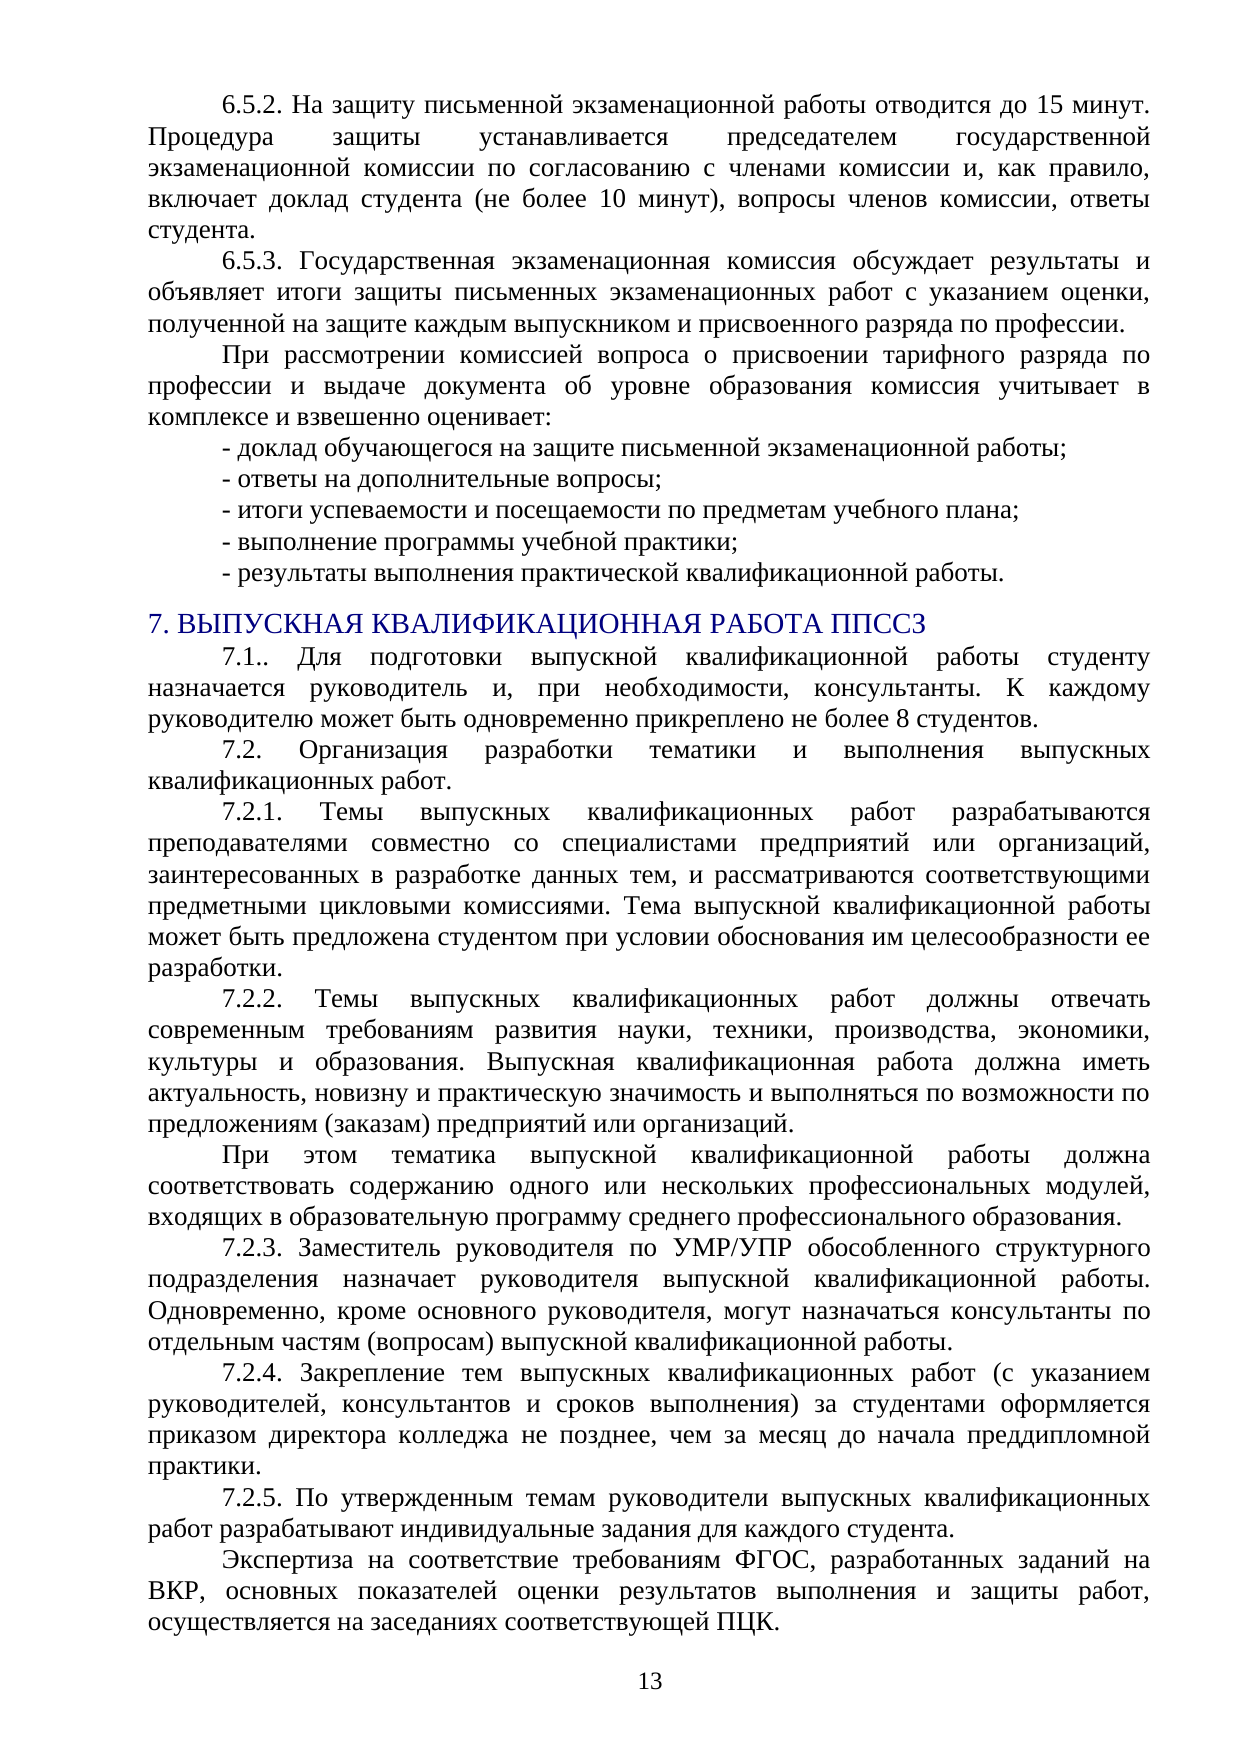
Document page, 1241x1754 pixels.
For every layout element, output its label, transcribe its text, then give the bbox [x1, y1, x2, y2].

text - результаты выполнения практической квалификационной работы. [148, 556, 1152, 587]
text 7. выпускная квалификационная работа ППССЗ [148, 606, 1152, 640]
text - выполнение программы учебной практики; [148, 525, 1152, 556]
text 7.2.1. Темы выпускных квалификационных работ разрабатываются преподавателями совместно со специалистами предприятий или организаций, заинтересованных в разработке данных тем, и рассматриваются соответствующими предметными цикловыми комиссиями. Тема выпускной квалификационной работы может быть предложена студентом при условии обоснования им целесообразности ее разработки. [148, 795, 1152, 982]
text 7.2.5. По утвержденным темам руководители выпускных квалификационных работ разрабатывают индивидуальные задания для каждого студента. [148, 1481, 1152, 1543]
text - ответы на дополнительные вопросы; [148, 462, 1152, 493]
text При этом тематика выпускной квалификационной работы должна соответствовать содержанию одного или нескольких профессиональных модулей, входящих в образовательную программу среднего профессионального образования. [148, 1138, 1152, 1231]
text 6.5.2. На защиту письменной экзаменационной работы отводится до 15 минут. Процедура защиты устанавливается председателем государственной экзаменационной комиссии по согласованию с членами комиссии и, как правило, включает доклад студента (не более 10 минут), вопросы членов комиссии, ответы студента. [148, 89, 1152, 244]
text 6.5.3. Государственная экзаменационная комиссия обсуждает результаты и объявляет итоги защиты письменных экзаменационных работ с указанием оценки, полученной на защите каждым выпускником и присвоенного разряда по профессии. [148, 244, 1152, 338]
text - итоги успеваемости и посещаемости по предметам учебного плана; [148, 493, 1152, 525]
text 7.2.3. Заместитель руководителя по УМР/УПР обособленного структурного подразделения назначает руководителя выпускной квалификационной работы. Одновременно, кроме основного руководителя, могут назначаться консультанты по отдельным частям (вопросам) выпускной квалификационной работы. [148, 1231, 1152, 1356]
text 7.2.4. Закрепление тем выпускных квалификационных работ (с указанием руководителей, консультантов и сроков выполнения) за студентами оформляется приказом директора колледжа не позднее, чем за месяц до начала преддипломной практики. [148, 1356, 1152, 1481]
text 7.2. Организация разработки тематики и выполнения выпускных квалификационных работ. [148, 733, 1152, 795]
text 7.1.. Для подготовки выпускной квалификационной работы студенту назначается руководитель и, при необходимости, консультанты. К каждому руководителю может быть одновременно прикреплено не более 8 студентов. [148, 640, 1152, 733]
text При рассмотрении комиссией вопроса о присвоении тарифного разряда по профессии и выдаче документа об уровне образования комиссия учитывает в комплексе и взвешенно оценивает: [148, 338, 1152, 431]
text - доклад обучающегося на защите письменной экзаменационной работы; [148, 431, 1152, 462]
text Экспертиза на соответствие требованиям ФГОС, разработанных заданий на ВКР, основных показателей оценки результатов выполнения и защиты работ, осуществляется на заседаниях соответствующей ПЦК. [148, 1543, 1152, 1636]
text 7.2.2. Темы выпускных квалификационных работ должны отвечать современным требованиям развития науки, техники, производства, экономики, культуры и образования. Выпускная квалификационная работа должна иметь актуальность, новизну и практическую значимость и выполняться по возможности по предложениям (заказам) предприятий или организаций. [148, 982, 1152, 1138]
